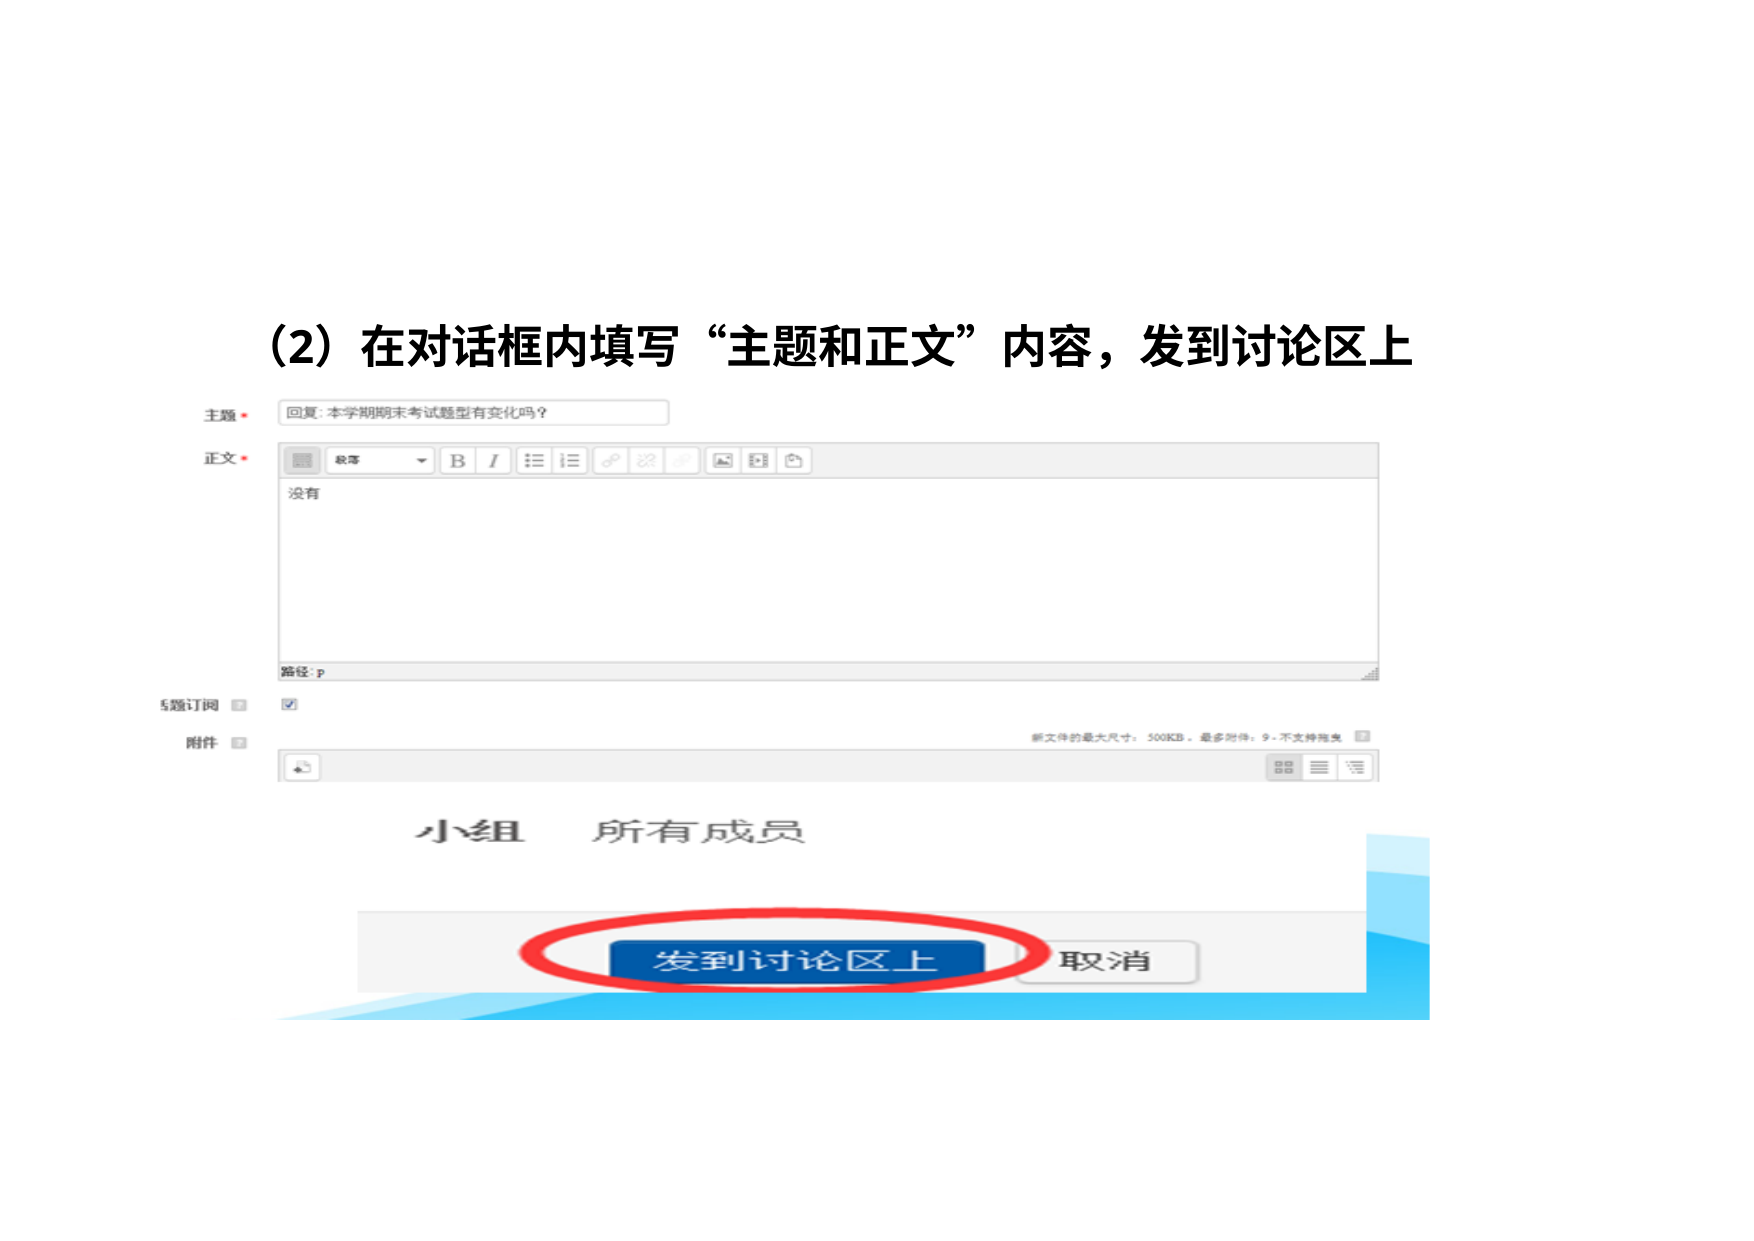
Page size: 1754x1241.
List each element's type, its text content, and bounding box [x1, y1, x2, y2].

text （2）在对话框内填写“主题和正文”内容，发到讨论区上 [150, 295, 1604, 393]
picture [150, 392, 1430, 1020]
